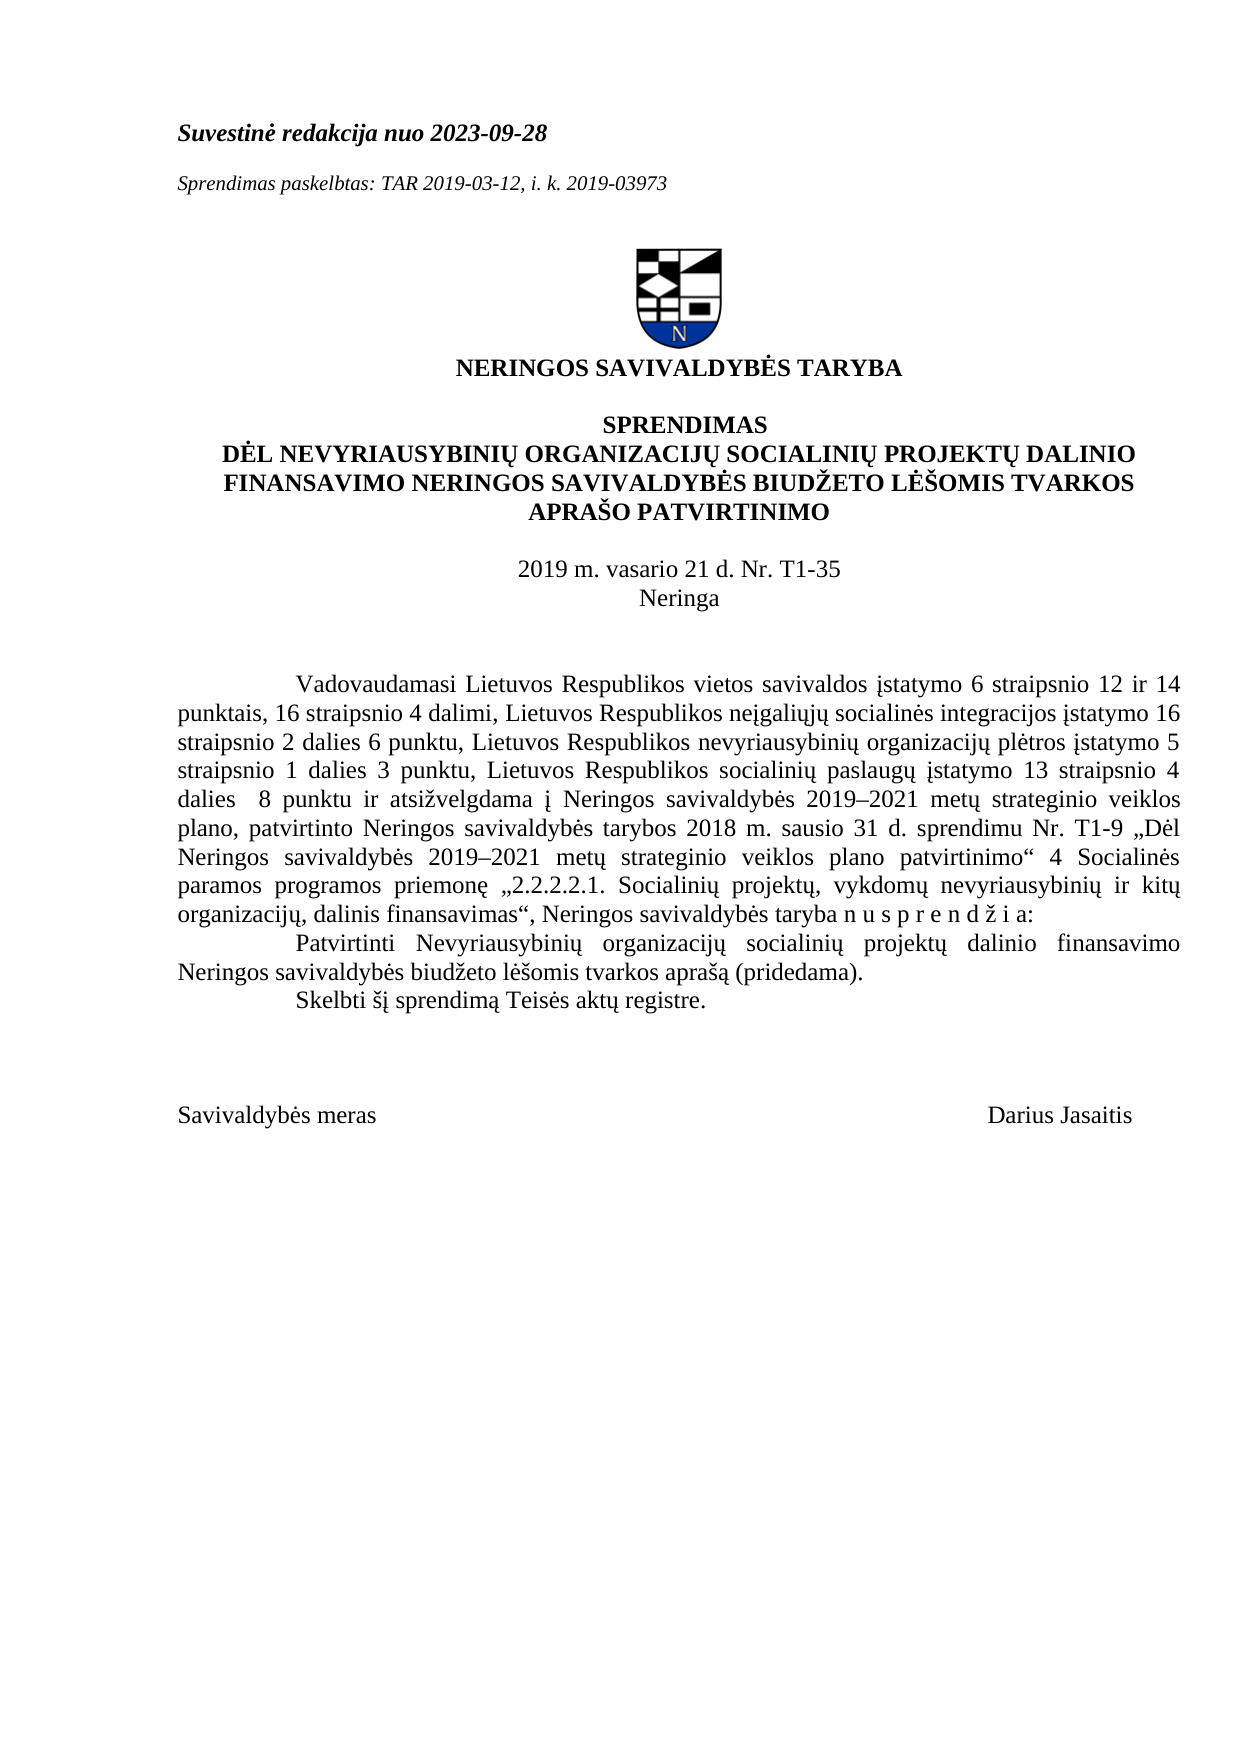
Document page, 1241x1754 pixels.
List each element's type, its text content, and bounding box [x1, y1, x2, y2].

text NERINGOS SAVIVALDYBĖS TARYBA [177, 353, 1181, 382]
text Vadovaudamasi Lietuvos Respublikos vietos savivaldos įstatymo 6 straipsnio 12 ir 14 punktais, 16 straipsnio 4 dalimi, Lietuvos Respublikos neįgaliųjų socialinės integracijos įstatymo 16 straipsnio 2 dalies 6 punktu, Lietuvos Respublikos nevyriausybinių organizacijų plėtros įstatymo 5 straipsnio 1 dalies 3 punktu, Lietuvos Respublikos socialinių paslaugų įstatymo 13 straipsnio 4 dalies 8 punktu ir atsižvelgdama į Neringos savivaldybės 2019–2021 metų strateginio veiklos plano, patvirtinto Neringos savivaldybės tarybos 2018 m. sausio 31 d. sprendimu Nr. T1-9 „Dėl Neringos savivaldybės 2019–2021 metų strateginio veiklos plano patvirtinimo“ 4 Socialinės paramos programos priemonę „2.2.2.2.1. Socialinių projektų, vykdomų nevyriausybinių ir kitų organizacijų, dalinis finansavimas“, Neringos savivaldybės taryba nusprendžia: [177, 669, 1181, 928]
text Neringa [177, 583, 1181, 612]
text DĖL NEVYRIAUSYBINIŲ ORGANIZACIJŲ SOCIALINIŲ PROJEKTŲ DALINIO FINANSAVIMO NERINGOS SAVIVALDYBĖS BIUDŽETO LĖŠOMIS TVARKOS APRAŠO PATVIRTINIMO [177, 439, 1181, 525]
picture [634, 247, 724, 353]
text Patvirtinti Nevyriausybinių organizacijų socialinių projektų dalinio finansavimo Neringos savivaldybės biudžeto lėšomis tvarkos aprašą (pridedama). [177, 928, 1181, 985]
text Suvestinė redakcija nuo 2023-09-28 [177, 118, 1181, 147]
text Savivaldybės meras Darius Jasaitis [177, 1100, 1181, 1129]
text 2019 m. vasario 21 d. Nr. T1-35 [177, 554, 1181, 583]
text Sprendimas paskelbtas: TAR 2019-03-12, i. k. 2019-03973 [177, 171, 1181, 195]
text SPRENDIMAS [177, 410, 1193, 439]
text Skelbti šį sprendimą Teisės aktų registre. [177, 985, 1181, 1014]
